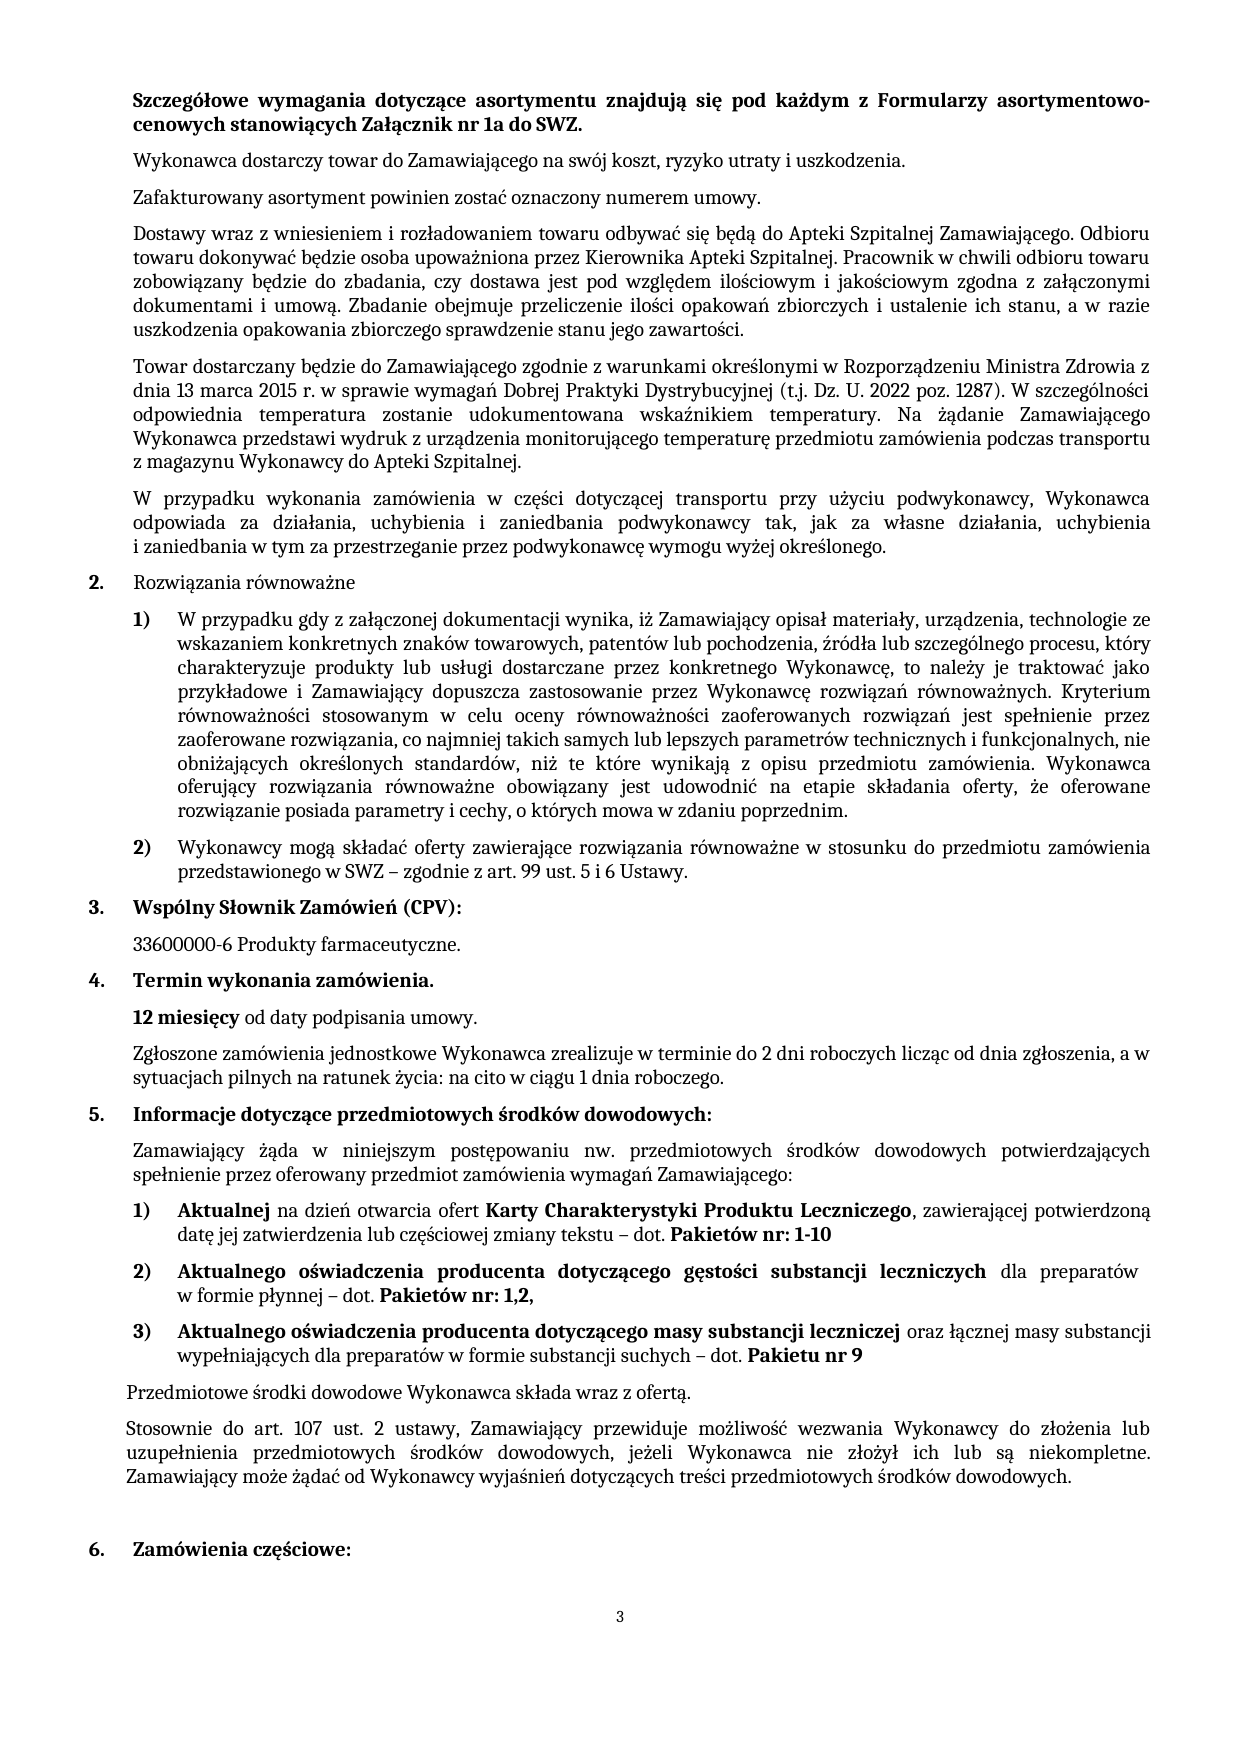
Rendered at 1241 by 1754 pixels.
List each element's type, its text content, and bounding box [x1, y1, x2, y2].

list Informacje dotyczące przedmiotowych środków dowodowych: [89, 1102, 1152, 1126]
list Aktualnej na dzień otwarcia ofert Karty Charakterystyki Produktu Leczniczego, zawierającej potwierdzoną datę jej zatwierdzenia lub częściowej zmiany tekstu – dot. Pakietów nr: 1-10 [133, 1199, 1152, 1247]
list Aktualnego oświadczenia producenta dotyczącego gęstości substancji leczniczych dla preparatów w formie płynnej – dot. Pakietów nr: 1,2, [133, 1259, 1152, 1307]
list Wspólny Słownik Zamówień (CPV): [89, 896, 1152, 920]
list Rozwiązania równoważne [89, 571, 1152, 595]
list Aktualnego oświadczenia producenta dotyczącego masy substancji leczniczej oraz łącznej masy substancji wypełniających dla preparatów w formie substancji suchych – dot. Pakietu nr 9 [133, 1320, 1152, 1368]
text Dostawy wraz z wniesieniem i rozładowaniem towaru odbywać się będą do Apteki Szpitalnej Zamawiającego. Odbioru towaru dokonywać będzie osoba upoważniona przez Kierownika Apteki Szpitalnej. Pracownik w chwili odbioru towaru zobowiązany będzie do zbadania, czy dostawa jest pod względem ilościowym i jakościowym zgodna z załączonymi dokumentami i umową. Zbadanie obejmuje przeliczenie ilości opakowań zbiorczych i ustalenie ich stanu, a w razie uszkodzenia opakowania zbiorczego sprawdzenie stanu jego zawartości. [133, 222, 1152, 342]
text 12 miesięcy od daty podpisania umowy. [133, 1005, 1152, 1029]
text W przypadku wykonania zamówienia w części dotyczącej transportu przy użyciu podwykonawcy, Wykonawca odpowiada za działania, uchybienia i zaniedbania podwykonawcy tak, jak za własne działania, uchybienia i zaniedbania w tym za przestrzeganie przez podwykonawcę wymogu wyżej określonego. [133, 487, 1152, 558]
list Termin wykonania zamówienia. [89, 969, 1152, 993]
text Towar dostarczany będzie do Zamawiającego zgodnie z warunkami określonymi w Rozporządzeniu Ministra Zdrowia z dnia 13 marca 2015 r. w sprawie wymagań Dobrej Praktyki Dystrybucyjnej (t.j. Dz. U. 2022 poz. 1287). W szczególności odpowiednia temperatura zostanie udokumentowana wskaźnikiem temperatury. Na żądanie Zamawiającego Wykonawca przedstawi wydruk z urządzenia monitorującego temperaturę przedmiotu zamówienia podczas transportu z magazynu Wykonawcy do Apteki Szpitalnej. [133, 354, 1152, 474]
list Wykonawcy mogą składać oferty zawierające rozwiązania równoważne w stosunku do przedmiotu zamówienia przedstawionego w SWZ – zgodnie z art. 99 ust. 5 i 6 Ustawy. [133, 836, 1152, 883]
text Zgłoszone zamówienia jednostkowe Wykonawca zrealizuje w terminie do 2 dni roboczych licząc od dnia zgłoszenia, a w sytuacjach pilnych na ratunek życia: na cito w ciągu 1 dnia roboczego. [133, 1042, 1152, 1090]
list W przypadku gdy z załączonej dokumentacji wynika, iż Zamawiający opisał materiały, urządzenia, technologie ze wskazaniem konkretnych znaków towarowych, patentów lub pochodzenia, źródła lub szczególnego procesu, który charakteryzuje produkty lub usługi dostarczane przez konkretnego Wykonawcę, to należy je traktować jako przykładowe i Zamawiający dopuszcza zastosowanie przez Wykonawcę rozwiązań równoważnych. Kryterium równoważności stosowanym w celu oceny równoważności zaoferowanych rozwiązań jest spełnienie przez zaoferowane rozwiązania, co najmniej takich samych lub lepszych parametrów technicznych i funkcjonalnych, nie obniżających określonych standardów, niż te które wynikają z opisu przedmiotu zamówienia. Wykonawca oferujący rozwiązania równoważne obowiązany jest udowodnić na etapie składania oferty, że oferowane rozwiązanie posiada parametry i cechy, o których mowa w zdaniu poprzednim. [133, 607, 1152, 823]
text Zafakturowany asortyment powinien zostać oznaczony numerem umowy. [133, 186, 1152, 209]
list Zamówienia częściowe: [89, 1538, 1152, 1562]
text Zamawiający żąda w niniejszym postępowaniu nw. przedmiotowych środków dowodowych potwierdzających spełnienie przez oferowany przedmiot zamówienia wymagań Zamawiającego: [133, 1139, 1152, 1187]
text Przedmiotowe środki dowodowe Wykonawca składa wraz z ofertą. [126, 1380, 1152, 1404]
text 33600000-6 Produkty farmaceutyczne. [133, 932, 1152, 956]
text Szczegółowe wymagania dotyczące asortymentu znajdują się pod każdym z Formularzy asortymentowo-cenowych stanowiących Załącznik nr 1a do SWZ. [133, 89, 1152, 137]
text Wykonawca dostarczy towar do Zamawiającego na swój koszt, ryzyko utraty i uszkodzenia. [133, 149, 1152, 173]
text Stosownie do art. 107 ust. 2 ustawy, Zamawiający przewiduje możliwość wezwania Wykonawcy do złożenia lub uzupełnienia przedmiotowych środków dowodowych, jeżeli Wykonawca nie złożył ich lub są niekompletne. Zamawiający może żądać od Wykonawcy wyjaśnień dotyczących treści przedmiotowych środków dowodowych. [126, 1417, 1152, 1489]
